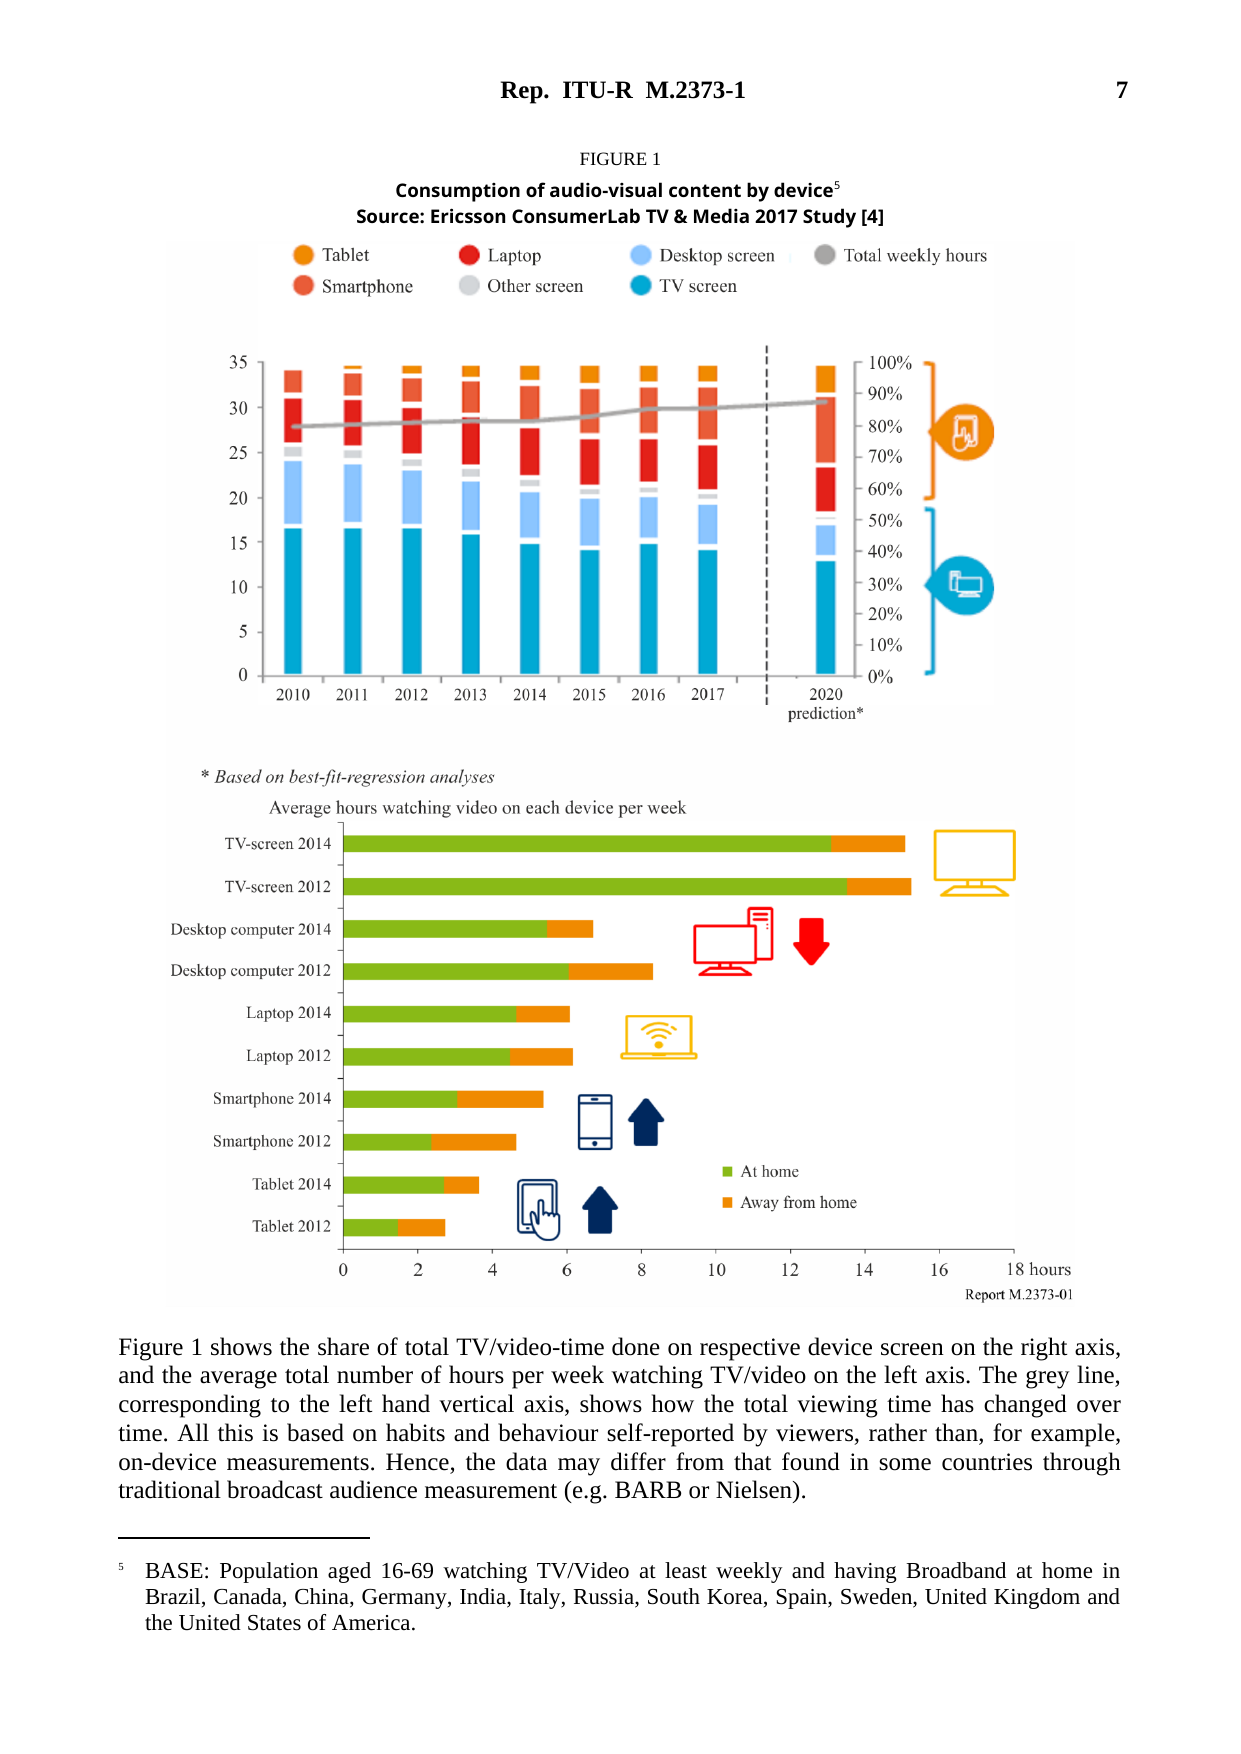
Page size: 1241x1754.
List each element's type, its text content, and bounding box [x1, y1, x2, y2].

picture [165, 241, 1075, 1307]
text Figure 1 shows the share of total TV/video-time done on respective device screen on the right axis, and the average total number of hours per week watching TV/video on the left axis. The grey line, corresponding to the left hand vertical axis, shows how the total viewing time has changed over time. All this is based on habits and behaviour self-reported by viewers, rather than, for example, on-device measurements. Hence, the data may differ from that found in some countries through traditional broadcast audience measurement (e.g. BARB or Nielsen). [118, 1332, 1122, 1504]
text Figure 1 [118, 148, 1122, 169]
title Consumption of audio-visual content by device Source: Ericsson ConsumerLab TV & Media 2017 Study [4] [118, 178, 1122, 229]
